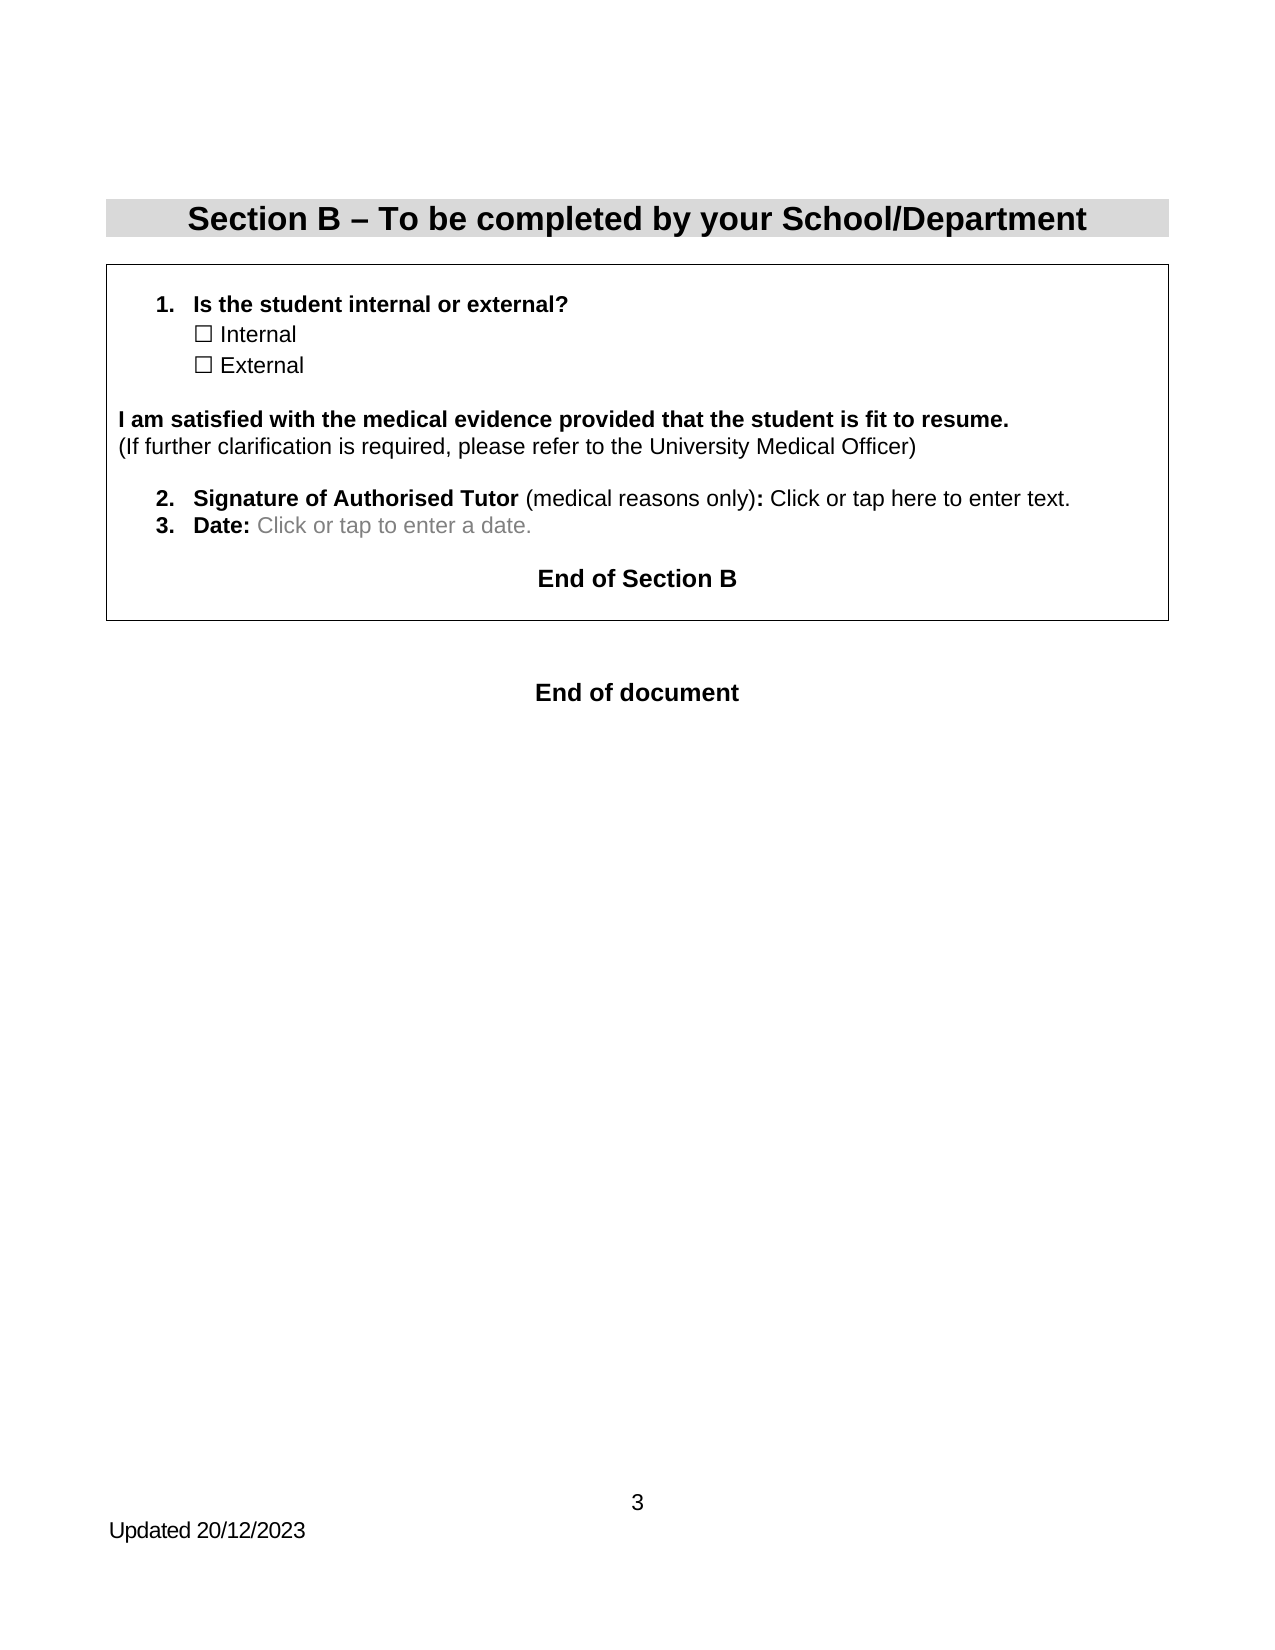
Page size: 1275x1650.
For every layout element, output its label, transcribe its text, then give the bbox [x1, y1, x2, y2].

subtitle Section B – To be completed by your School/Department [106, 199, 1169, 237]
table_header Is the student internal or external? Internal External I am satisfied with the medical evidence provided that the student is fit to resume. (If further clarification is required, please refer to the University Medical Officer) Signature of Authorised Tutor (medical reasons only): Date: End of Section B [107, 265, 1168, 619]
table_header End of document [106, 678, 1168, 707]
